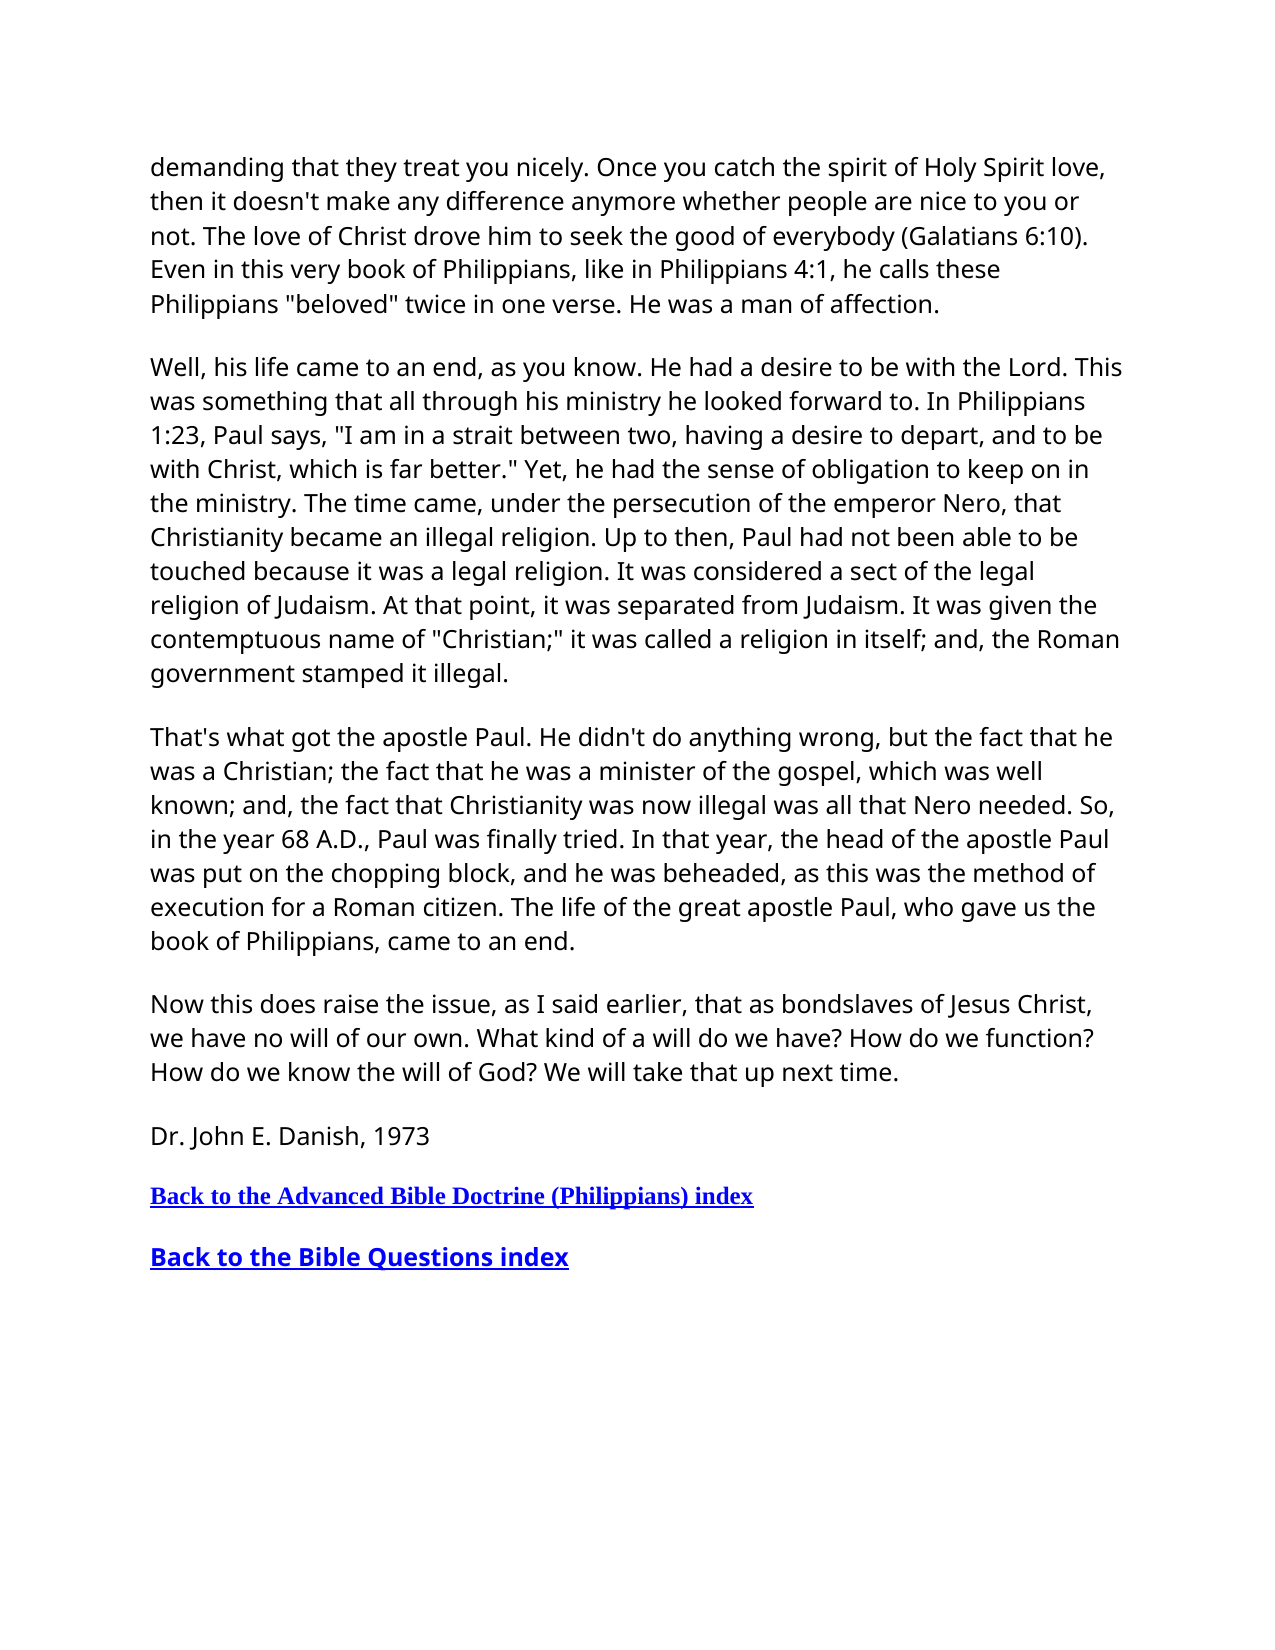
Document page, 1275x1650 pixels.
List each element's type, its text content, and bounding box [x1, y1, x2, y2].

text Well, his life came to an end, as you know. He had a desire to be with the Lord. This was something that all through his ministry he looked forward to. In Philippians 1:23, Paul says, "I am in a strait between two, having a desire to depart, and to be with Christ, which is far better." Yet, he had the sense of obligation to keep on in the ministry. The time came, under the persecution of the emperor Nero, that Christianity became an illegal religion. Up to then, Paul had not been able to be touched because it was a legal religion. It was considered a sect of the legal religion of Judaism. At that point, it was separated from Judaism. It was given the contemptuous name of "Christian;" it was called a religion in itself; and, the Roman government stamped it illegal. [150, 349, 1125, 690]
text That's what got the apostle Paul. He didn't do anything wrong, but the fact that he was a Christian; the fact that he was a minister of the gospel, which was well known; and, the fact that Christianity was now illegal was all that Nero needed. So, in the year 68 A.D., Paul was finally tried. In that year, the head of the apostle Paul was put on the chopping block, and he was beheaded, as this was the method of execution for a Roman citizen. The life of the great apostle Paul, who gave us the book of Philippians, came to an end. [150, 719, 1125, 958]
text Now this does raise the issue, as I said earlier, that as bondslaves of Jesus Christ, we have no will of our own. What kind of a will do we have? How do we function? How do we know the will of God? We will take that up next time. [150, 987, 1125, 1089]
text Dr. John E. Danish, 1973 [150, 1118, 1125, 1152]
text Back to the Bible Questions index [150, 1239, 1125, 1273]
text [150, 150, 1125, 320]
text Back to the Advanced Bible Doctrine (Philippians) index [150, 1181, 1125, 1210]
